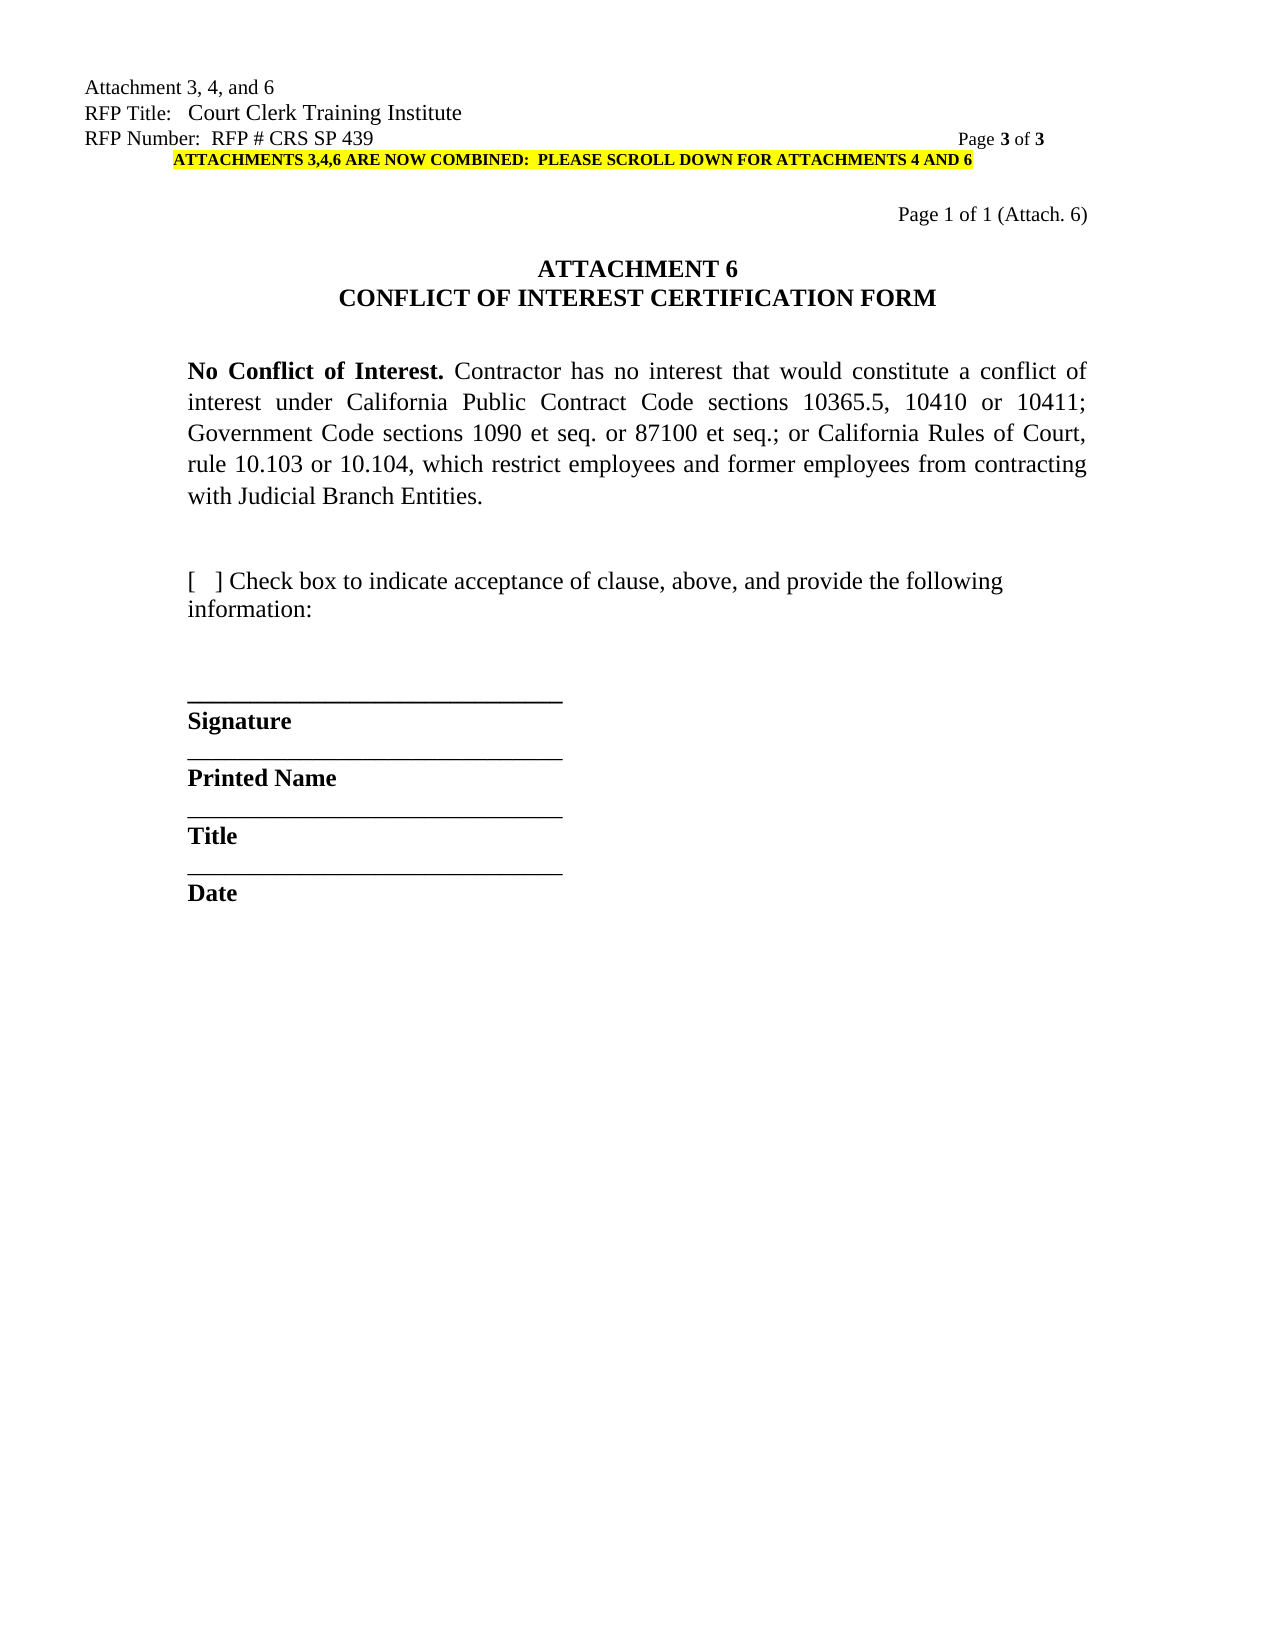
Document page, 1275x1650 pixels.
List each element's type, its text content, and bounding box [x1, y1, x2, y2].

text ATTACHMENT 6 [187, 254, 1087, 283]
text Title [187, 821, 1087, 849]
text CONFLICT OF INTEREST CERTIFICATION FORM [187, 283, 1087, 312]
text Date [187, 878, 1087, 907]
text No Conflict of Interest. Contractor has no interest that would constitute a conflict of interest under California Public Contract Code sections 10365.5, 10410 or 10411; Government Code sections 1090 et seq. or 87100 et seq.; or California Rules of Court, rule 10.103 or 10.104, which restrict employees and former employees from contracting with Judicial Branch Entities. [187, 353, 1087, 509]
text Signature [187, 706, 1087, 734]
text Printed Name [187, 763, 1087, 792]
text Page 1 of 1 (Attach. 6) [187, 202, 1087, 226]
text ______________________________ [187, 677, 1087, 706]
text [ ] Check box to indicate acceptance of clause, above, and provide the following information: [187, 566, 1087, 623]
